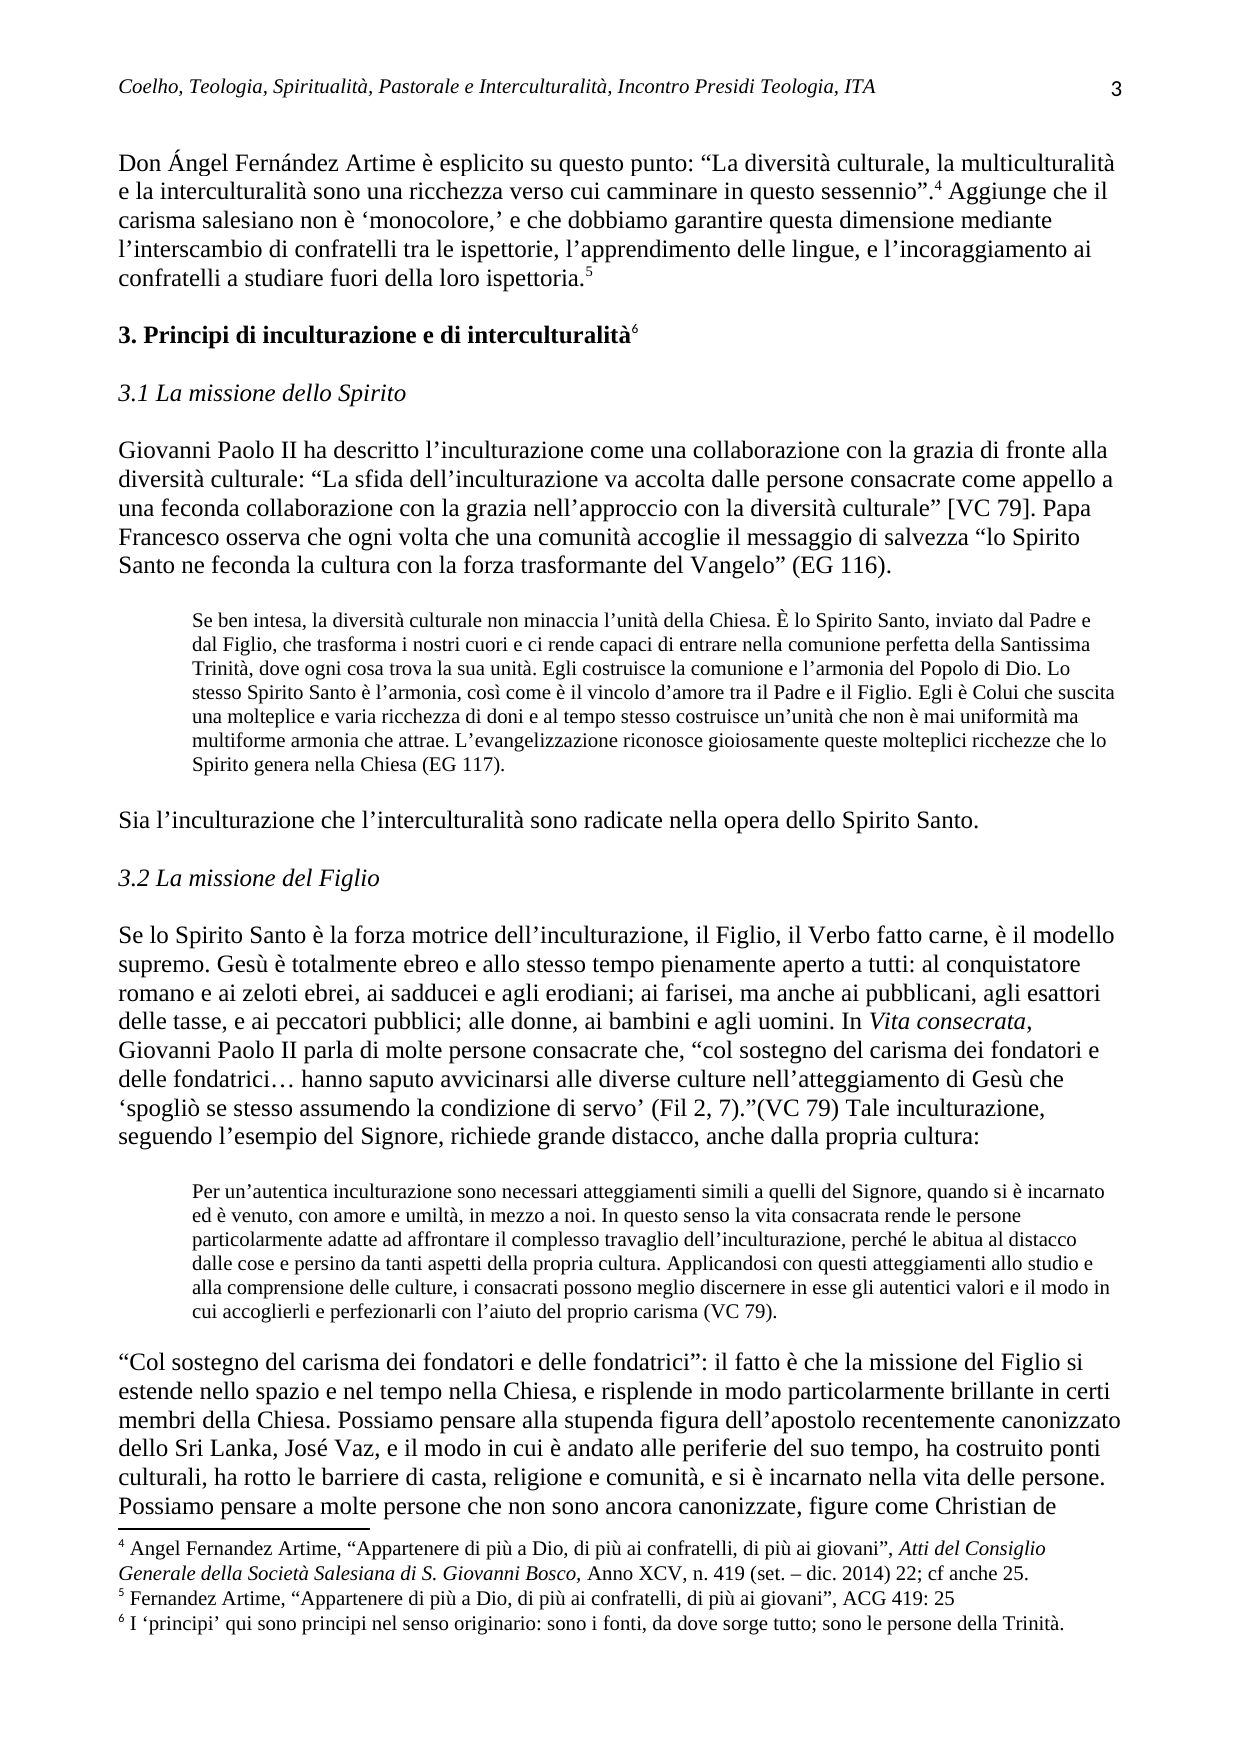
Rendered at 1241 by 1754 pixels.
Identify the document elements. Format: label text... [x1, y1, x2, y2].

text 3. Principi di inculturazione e di interculturalità [118, 320, 1122, 349]
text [118, 1347, 1122, 1520]
text Per un’autentica inculturazione sono necessari atteggiamenti simili a quelli del Signore, quando si è incarnato ed è venuto, con amore e umiltà, in mezzo a noi. In questo senso la vita consacrata rende le persone particolarmente adatte ad affrontare il complesso travaglio dell’inculturazione, perché le abitua al distacco dalle cose e persino da tanti aspetti della propria cultura. Applicandosi con questi atteggiamenti allo studio e alla comprensione delle culture, i consacrati possono meglio discernere in esse gli autentici valori e il modo in cui accoglierli e perfezionarli con l’aiuto del proprio carisma (VC 79). [192, 1179, 1122, 1323]
text 3.1 La missione dello Spirito [118, 378, 1122, 407]
text Se lo Spirito Santo è la forza motrice dell’inculturazione, il Figlio, il Verbo fatto carne, è il modello supremo. Gesù è totalmente ebreo e allo stesso tempo pienamente aperto a tutti: al conquistatore romano e ai zeloti ebrei, ai sadducei e agli erodiani; ai farisei, ma anche ai pubblicani, agli esattori delle tasse, e ai peccatori pubblici; alle donne, ai bambini e agli uomini. In Vita consecrata, Giovanni Paolo II parla di molte persone consacrate che, “col sostegno del carisma dei fondatori e delle fondatrici… hanno saputo avvicinarsi alle diverse culture nell’atteggiamento di Gesù che ‘spogliò se stesso assumendo la condizione di servo’ (Fil 2, 7).”(VC 79) Tale inculturazione, seguendo l’esempio del Signore, richiede grande distacco, anche dalla propria cultura: [118, 920, 1122, 1150]
text Don Ángel Fernández Artime è esplicito su questo punto: “La diversità culturale, la multiculturalità e la interculturalità sono una ricchezza verso cui camminare in questo sessennio”. Aggiunge che il carisma salesiano non è ‘monocolore,’ e che dobbiamo garantire questa dimensione mediante l’interscambio di confratelli tra le ispettorie, l’apprendimento delle lingue, e l’incoraggiamento ai confratelli a studiare fuori della loro ispettoria. [118, 148, 1122, 291]
text 3.2 La missione del Figlio [118, 863, 1122, 891]
text Sia l’inculturazione che l’interculturalità sono radicate nella opera dello Spirito Santo. [118, 805, 1122, 834]
text Se ben intesa, la diversità culturale non minaccia l’unità della Chiesa. È lo Spirito Santo, inviato dal Padre e dal Figlio, che trasforma i nostri cuori e ci rende capaci di entrare nella comunione perfetta della Santissima Trinità, dove ogni cosa trova la sua unità. Egli costruisce la comunione e l’armonia del Popolo di Dio. Lo stesso Spirito Santo è l’armonia, così come è il vincolo d’amore tra il Padre e il Figlio. Egli è Colui che suscita una molteplice e varia ricchezza di doni e al tempo stesso costruisce un’unità che non è mai uniformità ma multiforme armonia che attrae. L’evangelizzazione riconosce gioiosamente queste molteplici ricchezze che lo Spirito genera nella Chiesa (EG 117). [506, 608, 1122, 776]
text Giovanni Paolo II ha descritto l’inculturazione come una collaborazione con la grazia di fronte alla diversità culturale: “La sfida dell’inculturazione va accolta dalle persone consacrate come appello a una feconda collaborazione con la grazia nell’approccio con la diversità culturale” [VC 79]. Papa Francesco osserva che ogni volta che una comunità accoglie il messaggio di salvezza “lo Spirito Santo ne feconda la cultura con la forza trasformante del Vangelo” (EG 116). [118, 435, 1122, 579]
